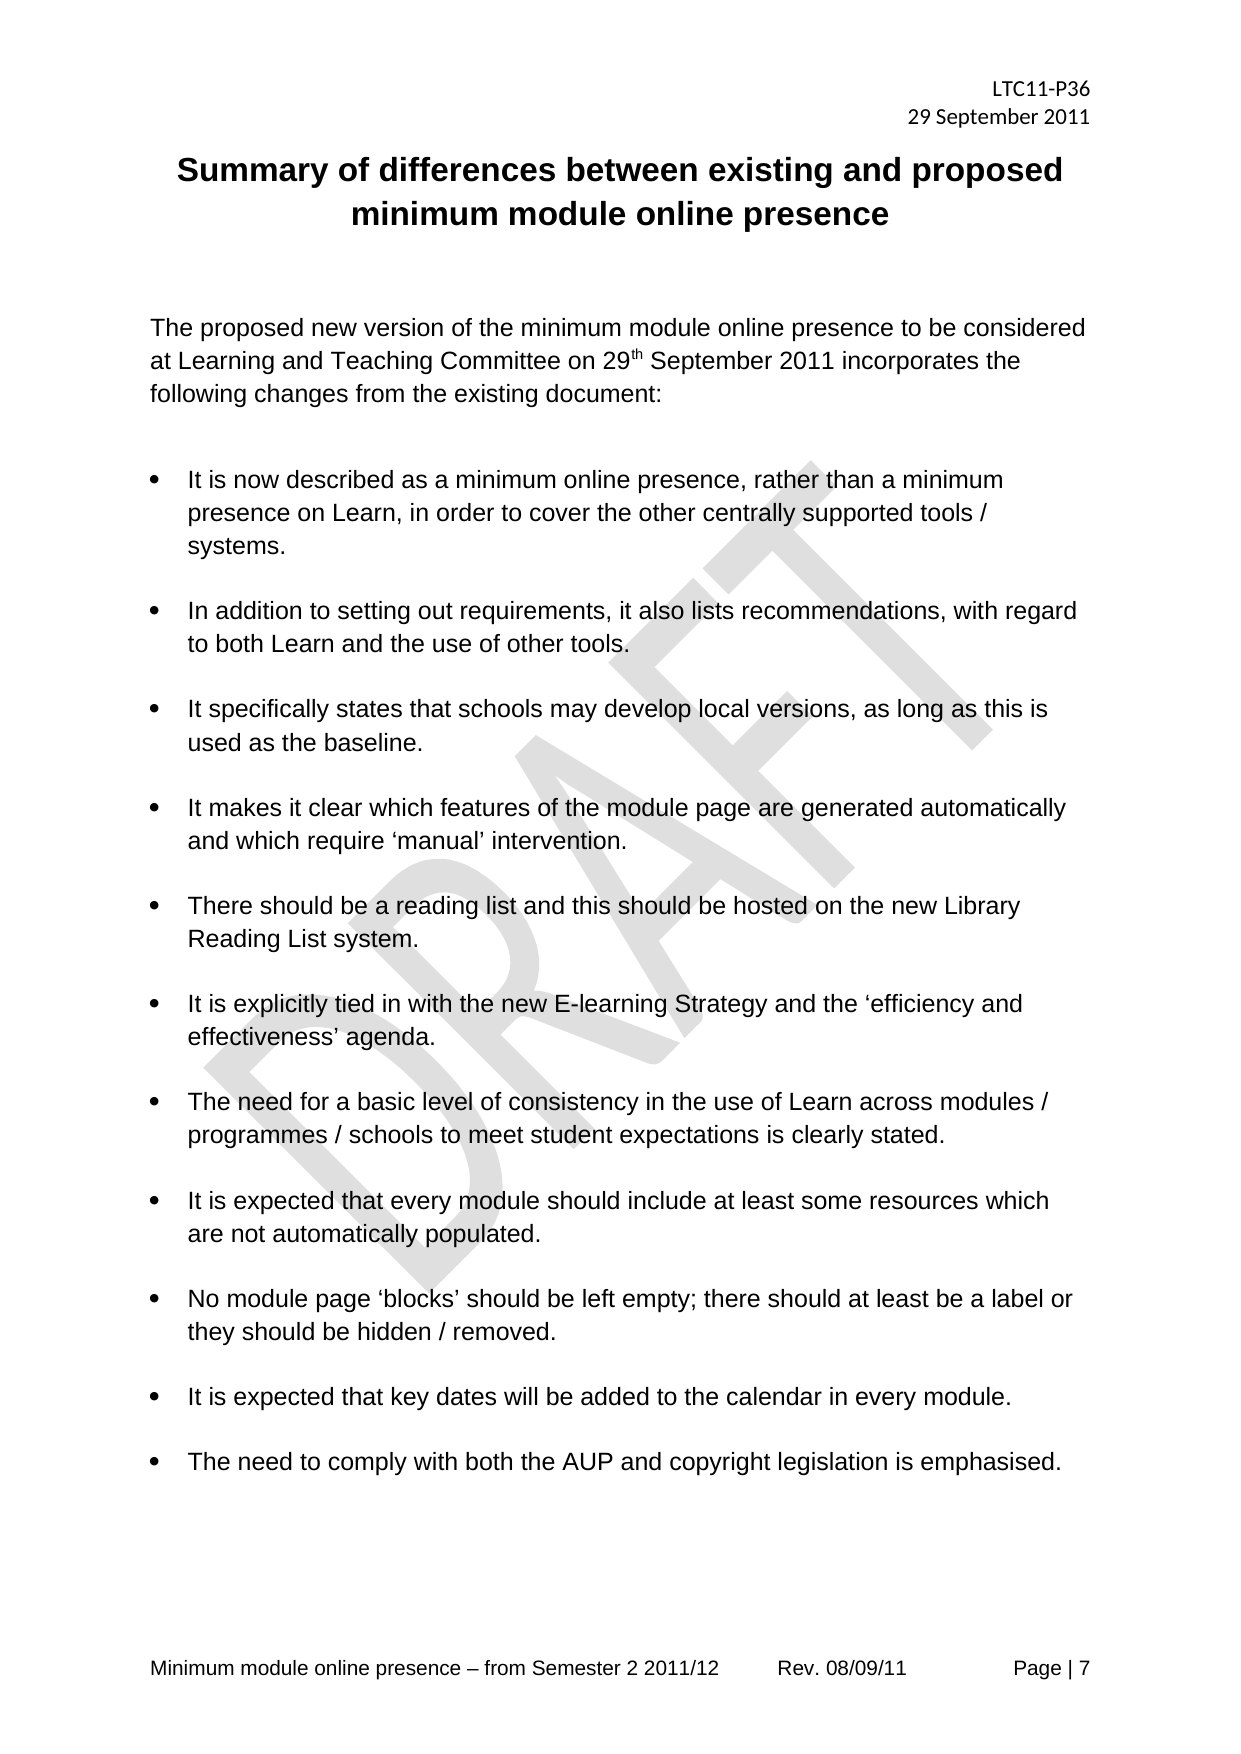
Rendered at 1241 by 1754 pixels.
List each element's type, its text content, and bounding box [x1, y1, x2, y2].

text The proposed new version of the minimum module online presence to be considered at Learning and Teaching Committee on 29th September 2011 incorporates the following changes from the existing document: [150, 313, 1090, 440]
list It is expected that every module should include at least some resources which are not automatically populated. [150, 1186, 1090, 1280]
list The need to comply with both the AUP and copyright legislation is emphasised. [150, 1447, 1090, 1476]
list The need for a basic level of consistency in the use of Learn across modules / programmes / schools to meet student expectations is clearly stated. [150, 1087, 1090, 1181]
list It is now described as a minimum online presence, rather than a minimum presence on Learn, in order to cover the other centrally supported tools / systems. [150, 465, 1090, 592]
text Summary of differences between existing and proposed minimum module online presence [150, 150, 1090, 233]
list In addition to setting out requirements, it also lists recommendations, with regard to both Learn and the use of other tools. [150, 596, 1090, 690]
list There should be a reading list and this should be hosted on the new Library Reading List system. [150, 891, 1090, 985]
list It is expected that key dates will be added to the calendar in every module. [150, 1382, 1090, 1443]
list It is explicitly tied in with the new E-learning Strategy and the ‘efficiency and effectiveness’ agenda. [150, 989, 1090, 1083]
list It specifically states that schools may develop local versions, as long as this is used as the baseline. [150, 694, 1090, 788]
list It makes it clear which features of the module page are generated automatically and which require ‘manual’ intervention. [150, 793, 1090, 887]
list No module page ‘blocks’ should be left empty; there should at least be a label or they should be hidden / removed. [150, 1284, 1090, 1378]
